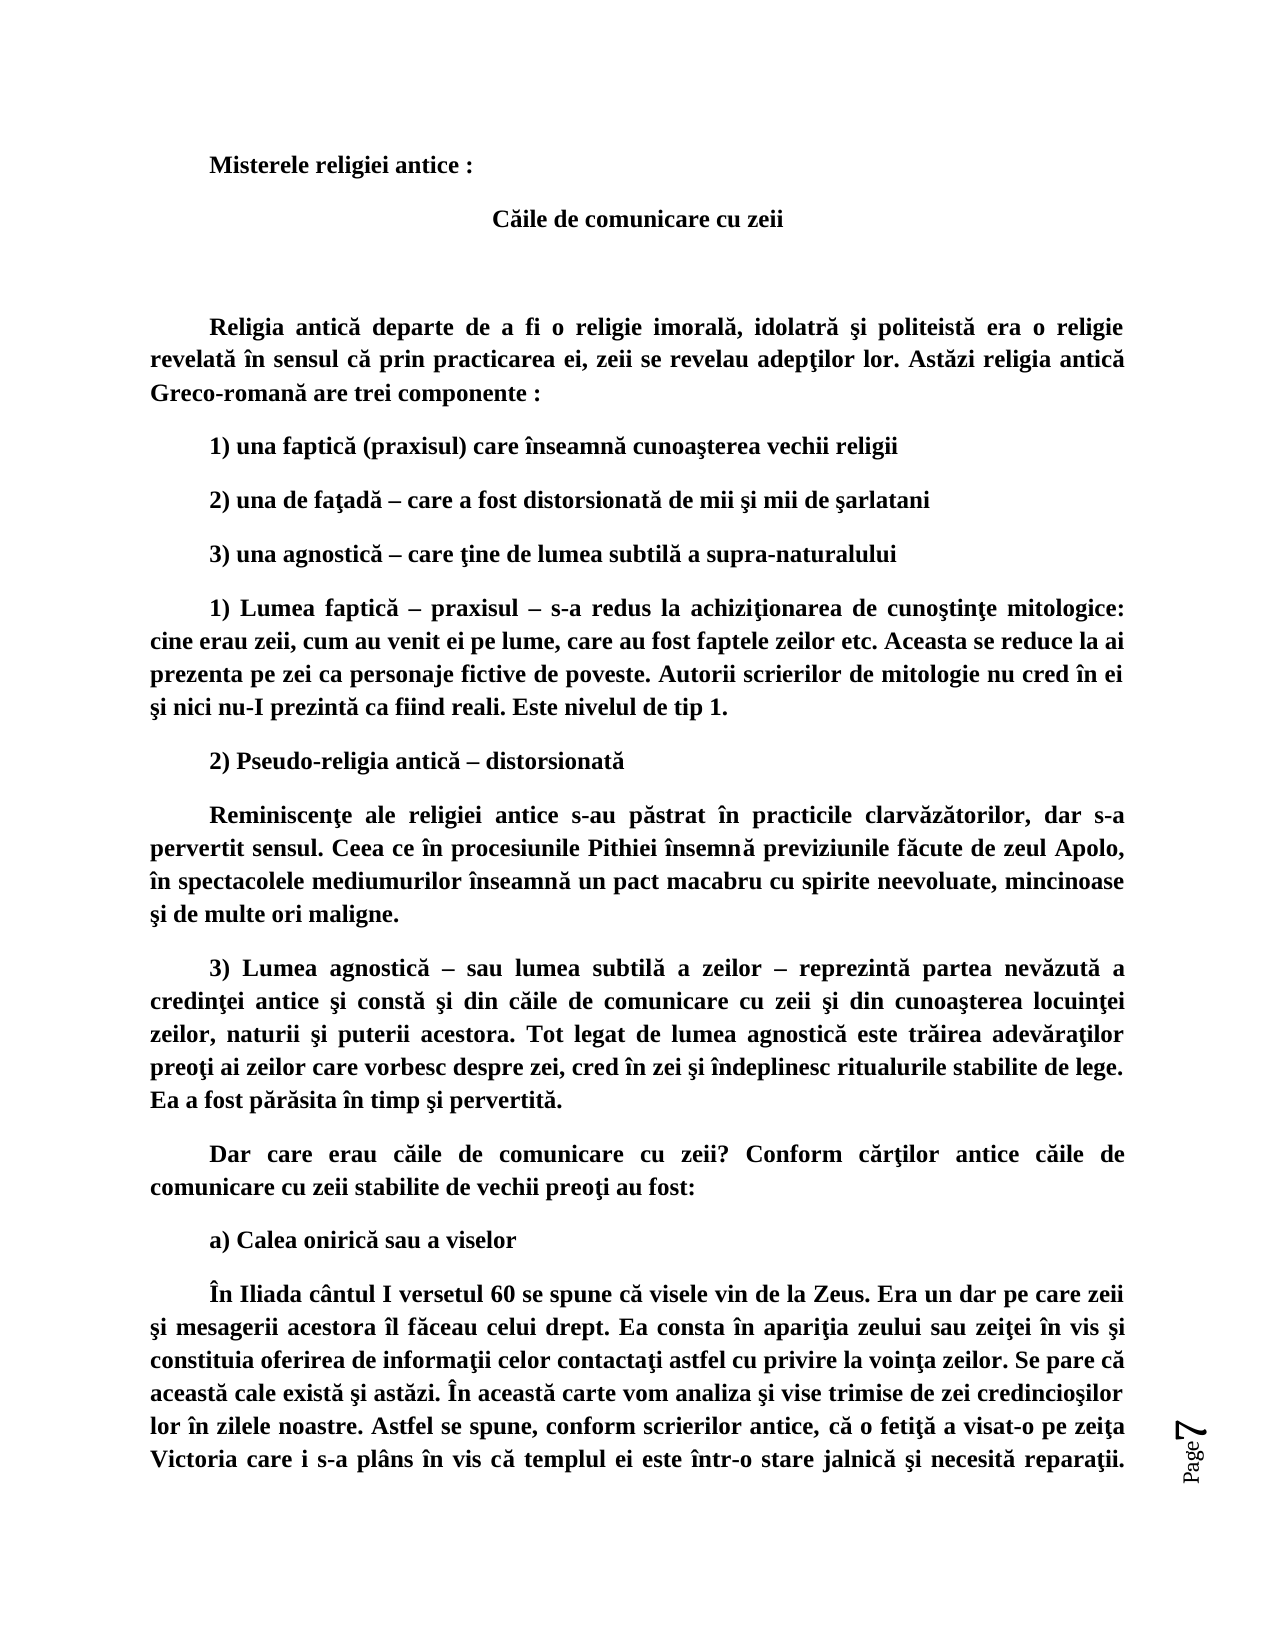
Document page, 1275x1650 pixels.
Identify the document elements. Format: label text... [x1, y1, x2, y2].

text Dar care erau căile de comunicare cu zeii? Conform cărţilor antice căile de comunicare cu zeii stabilite de vechii preoţi au fost: [150, 1139, 1125, 1200]
text a) Calea onirică sau a viselor [150, 1226, 1125, 1254]
text 2) Pseudo-religia antică – distorsionată [150, 746, 1125, 775]
text Reminiscenţe ale religiei antice s-au păstrat în practicile clarvăzătorilor, dar s-a pervertit sensul. Ceea ce în procesiunile Pithiei însemnă previziunile făcute de zeul Apolo, în spectacolele mediumurilor înseamnă un pact macabru cu spirite neevoluate, mincinoase şi de multe ori maligne. [150, 800, 1125, 928]
text 1) Lumea faptică – praxisul – s-a redus la achiziţionarea de cunoştinţe mitologice: cine erau zeii, cum au venit ei pe lume, care au fost faptele zeilor etc. Aceasta se reduce la ai prezenta pe zei ca personaje fictive de poveste. Autorii scrierilor de mitologie nu cred în ei şi nici nu-I prezintă ca fiind reali. Este nivelul de tip 1. [150, 593, 1125, 721]
text Misterele religiei antice : [150, 150, 1125, 179]
text 1) una faptică (praxisul) care înseamnă cunoaşterea vechii religii [150, 431, 1125, 460]
text Căile de comunicare cu zeii [150, 204, 1125, 233]
text 3) Lumea agnostică – sau lumea subtilă a zeilor – reprezintă partea nevăzută a credinţei antice şi constă şi din căile de comunicare cu zeii şi din cunoaşterea locuinţei zeilor, naturii şi puterii acestora. Tot legat de lumea agnostică este trăirea adevăraţilor preoţi ai zeilor care vorbesc despre zei, cred în zei şi îndeplinesc ritualurile stabilite de lege. Ea a fost părăsita în timp şi pervertită. [150, 953, 1125, 1113]
text Religia antică departe de a fi o religie imorală, idolatră şi politeistă era o religie revelată în sensul că prin practicarea ei, zeii se revelau adepţilor lor. Astăzi religia antică Greco-romană are trei componente : [150, 312, 1125, 406]
text 2) una de faţadă – care a fost distorsionată de mii şi mii de şarlatani [150, 485, 1125, 514]
text 3) una agnostică – care ţine de lumea subtilă a supra-naturalului [150, 539, 1125, 568]
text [150, 1279, 1125, 1473]
